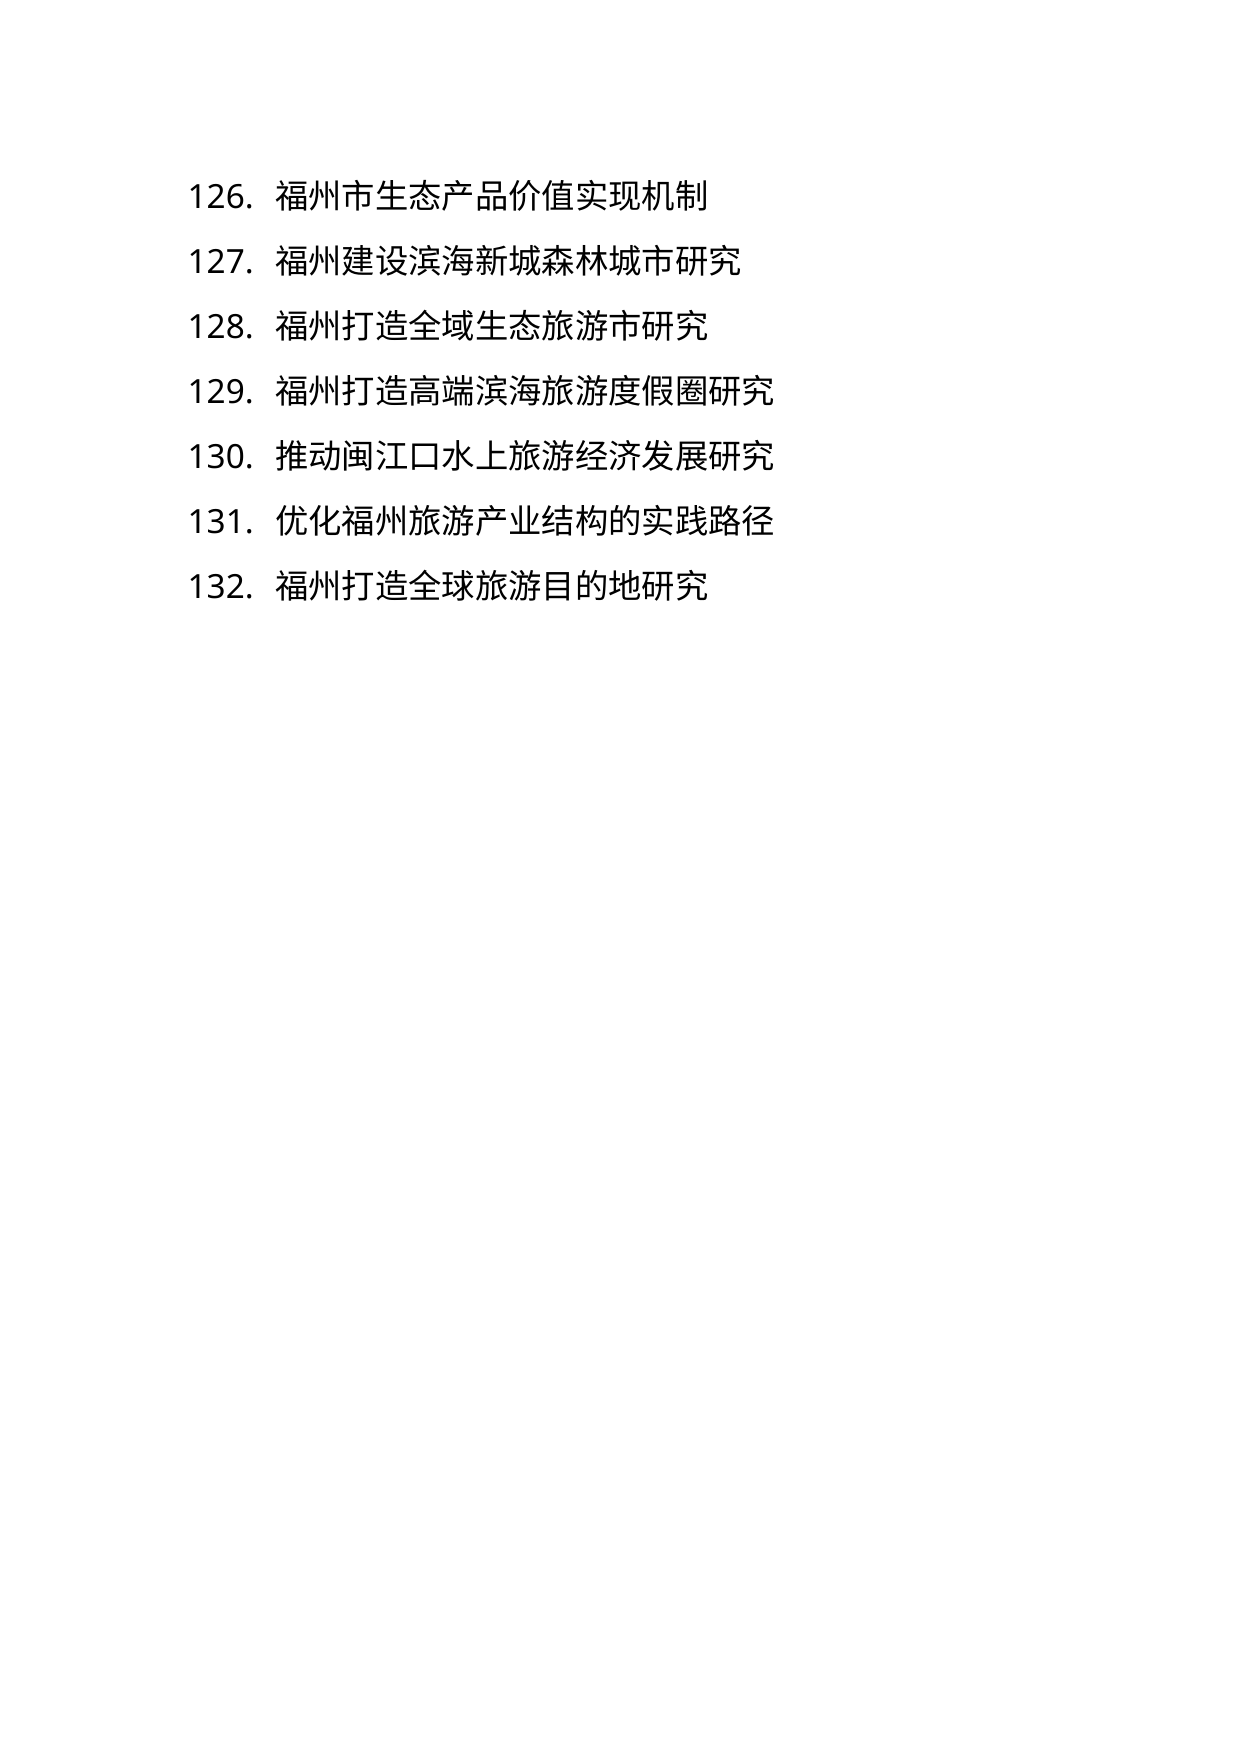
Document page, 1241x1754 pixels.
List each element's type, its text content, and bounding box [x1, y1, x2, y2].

list 福州打造全域生态旅游市研究 [187, 292, 1053, 357]
list 福州打造高端滨海旅游度假圈研究 [187, 357, 1053, 422]
list 福州建设滨海新城森林城市研究 [187, 227, 1053, 292]
list 福州打造全球旅游目的地研究 [187, 552, 1053, 617]
list 优化福州旅游产业结构的实践路径 [187, 487, 1053, 552]
list 推动闽江口水上旅游经济发展研究 [187, 422, 1053, 487]
list 福州市生态产品价值实现机制 [187, 162, 1053, 227]
